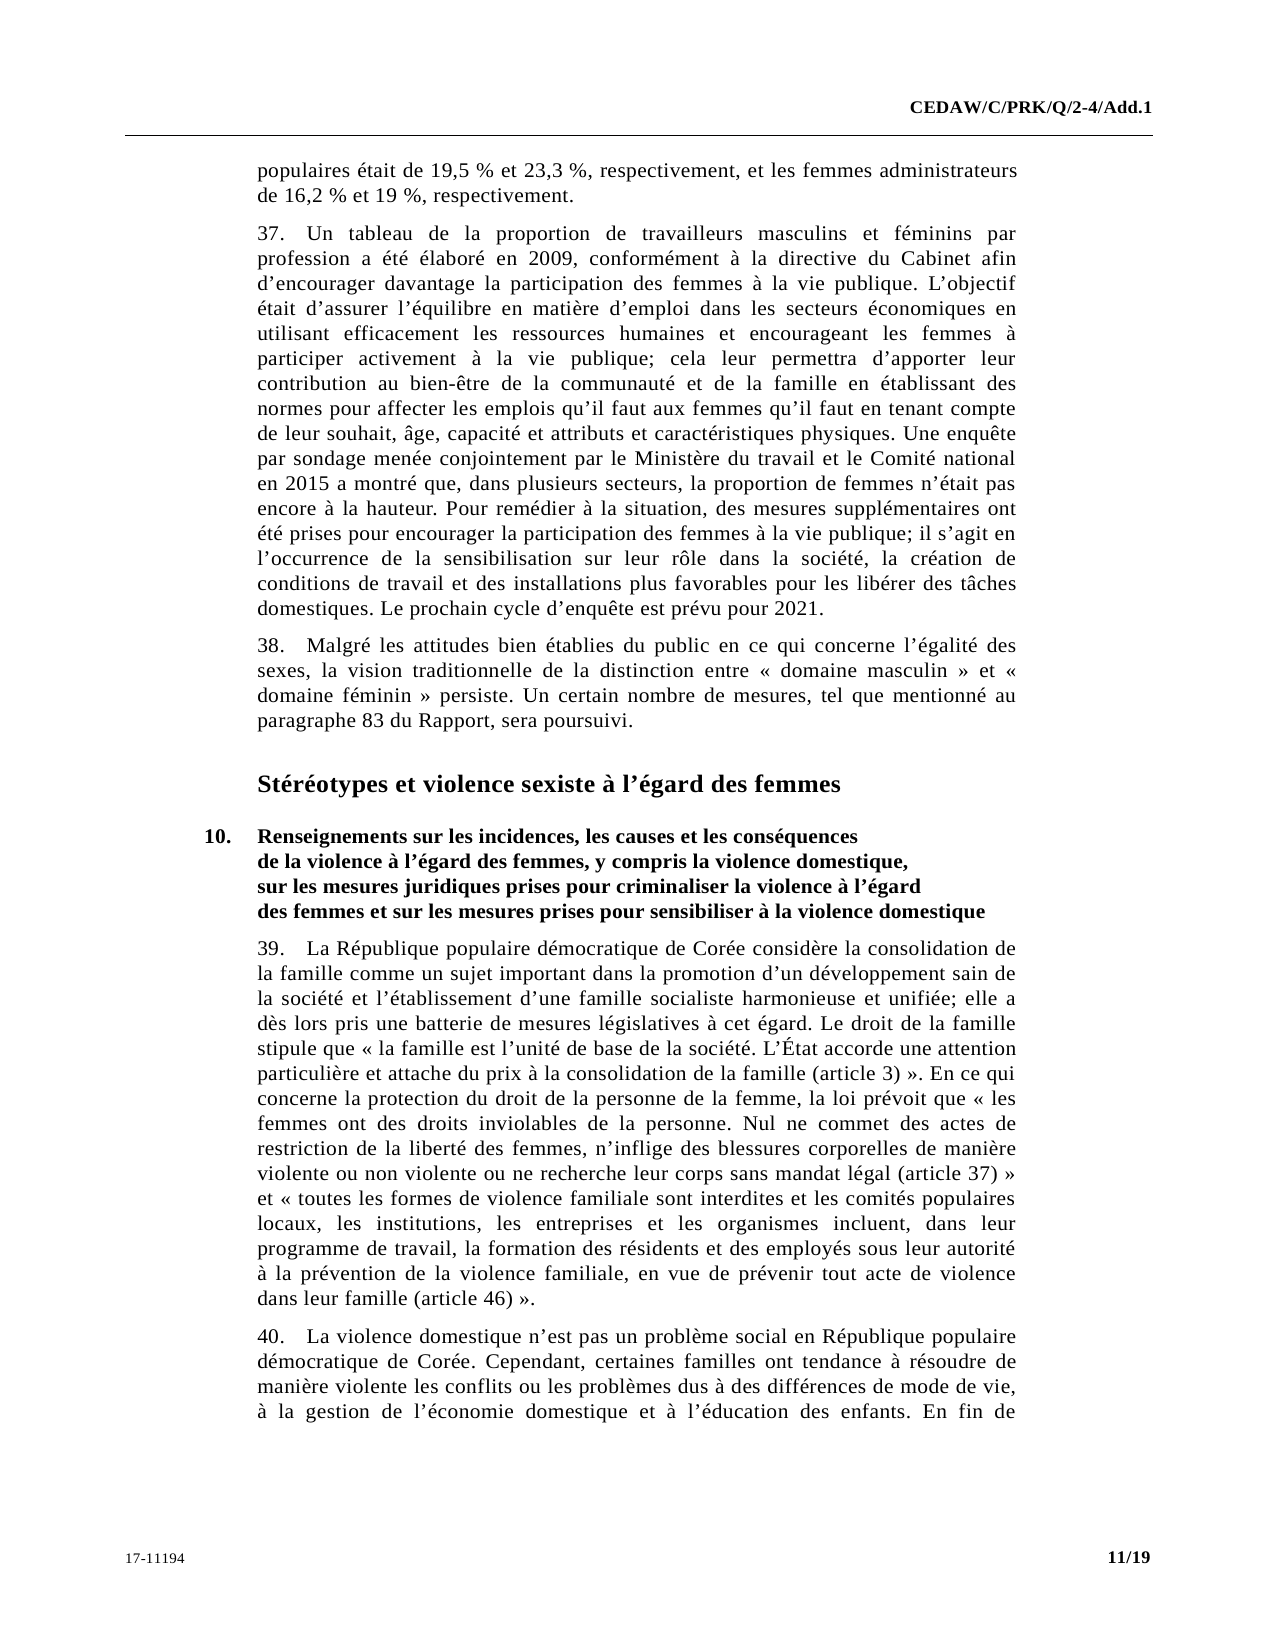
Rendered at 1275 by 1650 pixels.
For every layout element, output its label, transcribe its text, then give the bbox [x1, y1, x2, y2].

list Un tableau de la proportion de travailleurs masculins et féminins par profession a été élaboré en 2009, conformément à la directive du Cabinet afin d’encourager davantage la participation des femmes à la vie publique. L’objectif était d’assurer l’équilibre en matière d’emploi dans les secteurs économiques en utilisant efficacement les ressources humaines et encourageant les femmes à participer activement à la vie publique; cela leur permettra d’apporter leur contribution au bien-être de la communauté et de la famille en établissant des normes pour affecter les emplois qu’il faut aux femmes qu’il faut en tenant compte de leur souhait, âge, capacité et attributs et caractéristiques physiques. Une enquête par sondage menée conjointement par le Ministère du travail et le Comité national en 2015 a montré que, dans plusieurs secteurs, la proportion de femmes n’était pas encore à la hauteur. Pour remédier à la situation, des mesures supplémentaires ont été prises pour encourager la participation des femmes à la vie publique; il s’agit en l’occurrence de la sensibilisation sur leur rôle dans la société, la création de conditions de travail et des installations plus favorables pour les libérer des tâches domestiques. Le prochain cycle d’enquête est prévu pour 2021. [257, 220, 1018, 620]
text 10. Renseignements sur les incidences, les causes et les conséquences de la violence à l’égard des femmes, y compris la violence domestique, sur les mesures juridiques prises pour criminaliser la violence à l’égard des femmes et sur les mesures prises pour sensibiliser à la violence domestique [125, 823, 1019, 923]
text Stéréotypes et violence sexiste à l’égard des femmes [125, 770, 1019, 798]
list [257, 157, 1018, 207]
list La République populaire démocratique de Corée considère la consolidation de la famille comme un sujet important dans la promotion d’un développement sain de la société et l’établissement d’une famille socialiste harmonieuse et unifiée; elle a dès lors pris une batterie de mesures législatives à cet égard. Le droit de la famille stipule que « la famille est l’unité de base de la société. L’État accorde une attention particulière et attache du prix à la consolidation de la famille (article 3) ». En ce qui concerne la protection du droit de la personne de la femme, la loi prévoit que « les femmes ont des droits inviolables de la personne. Nul ne commet des actes de restriction de la liberté des femmes, n’inflige des blessures corporelles de manière violente ou non violente ou ne recherche leur corps sans mandat légal (article 37) » et « toutes les formes de violence familiale sont interdites et les comités populaires locaux, les institutions, les entreprises et les organismes incluent, dans leur programme de travail, la formation des résidents et des employés sous leur autorité à la prévention de la violence familiale, en vue de prévenir tout acte de violence dans leur famille (article 46) ». [257, 936, 1018, 1311]
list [257, 1323, 1018, 1423]
list Malgré les attitudes bien établies du public en ce qui concerne l’égalité des sexes, la vision traditionnelle de la distinction entre « domaine masculin » et « domaine féminin » persiste. Un certain nombre de mesures, tel que mentionné au paragraphe 83 du Rapport, sera poursuivi. [257, 632, 1018, 732]
